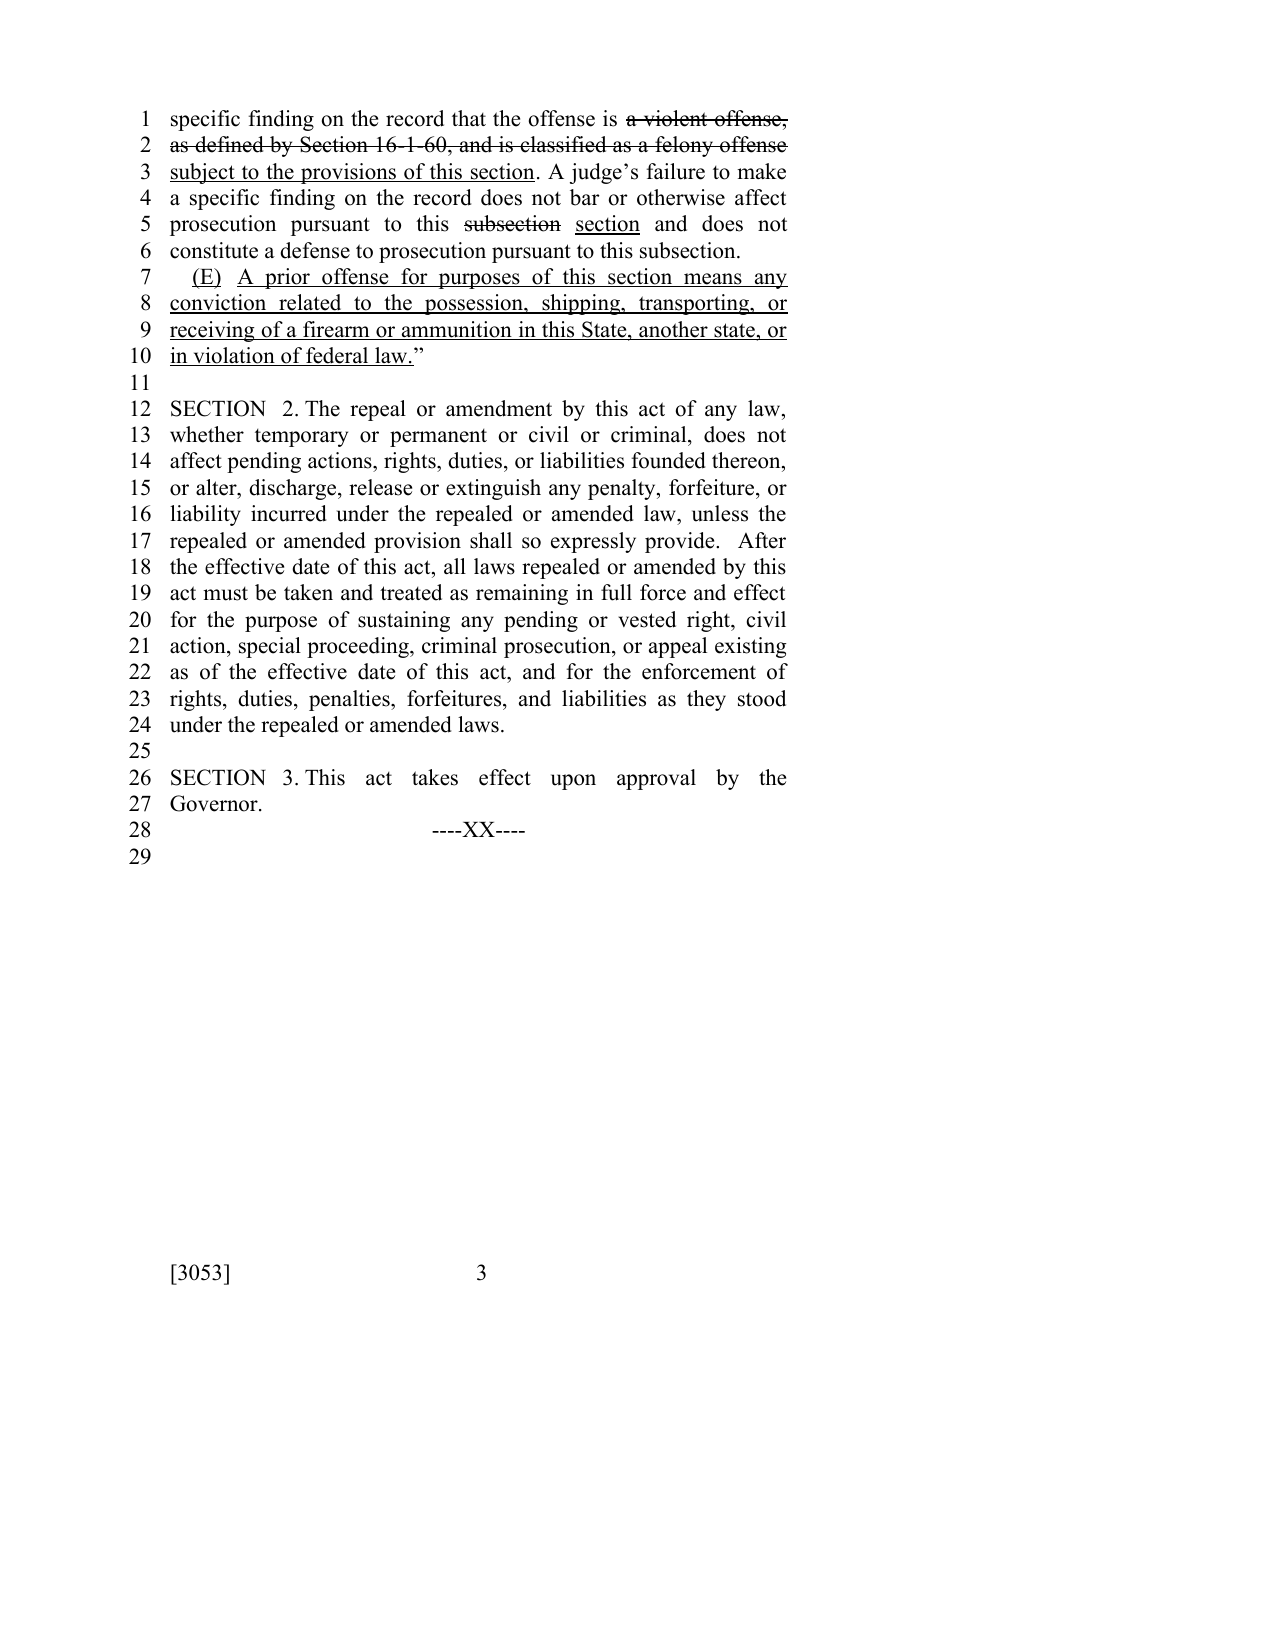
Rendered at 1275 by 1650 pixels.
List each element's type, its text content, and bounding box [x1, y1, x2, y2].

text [169, 105, 787, 146]
text SECTION 2. The repeal or amendment by this act of any law, whether temporary or permanent or civil or criminal, does not affect pending actions, rights, duties, or liabilities founded thereon, or alter, discharge, release or extinguish any penalty, forfeiture, or liability incurred under the repealed or amended law, unless the repealed or amended provision shall so expressly provide. After the effective date of this act, all laws repealed or amended by this act must be taken and treated as remaining in full force and effect for the purpose of sustaining any pending or vested right, civil action, special proceeding, criminal prosecution, or appeal existing as of the effective date of this act, and for the enforcement of rights, duties, penalties, forfeitures, and liabilities as they stood under the repealed or amended laws. [169, 395, 787, 737]
text (E) A prior offense for purposes of this section means any conviction related to the possession, shipping, transporting, or receiving of a firearm or ammunition in this State, another state, or in violation of federal law.” [169, 313, 787, 339]
text (E) A prior offense for purposes of this section means any conviction related to the possession, shipping, transporting, or receiving of a firearm or ammunition in this State, another state, or in violation of federal law.” [169, 263, 787, 312]
text (E) A prior offense for purposes of this section means any conviction related to the possession, shipping, transporting, or receiving of a firearm or ammunition in this State, another state, or in violation of federal law.” [169, 340, 787, 368]
text ----XX---- [169, 817, 787, 843]
text SECTION 3. This act takes effect upon approval by the Governor. [169, 764, 787, 817]
